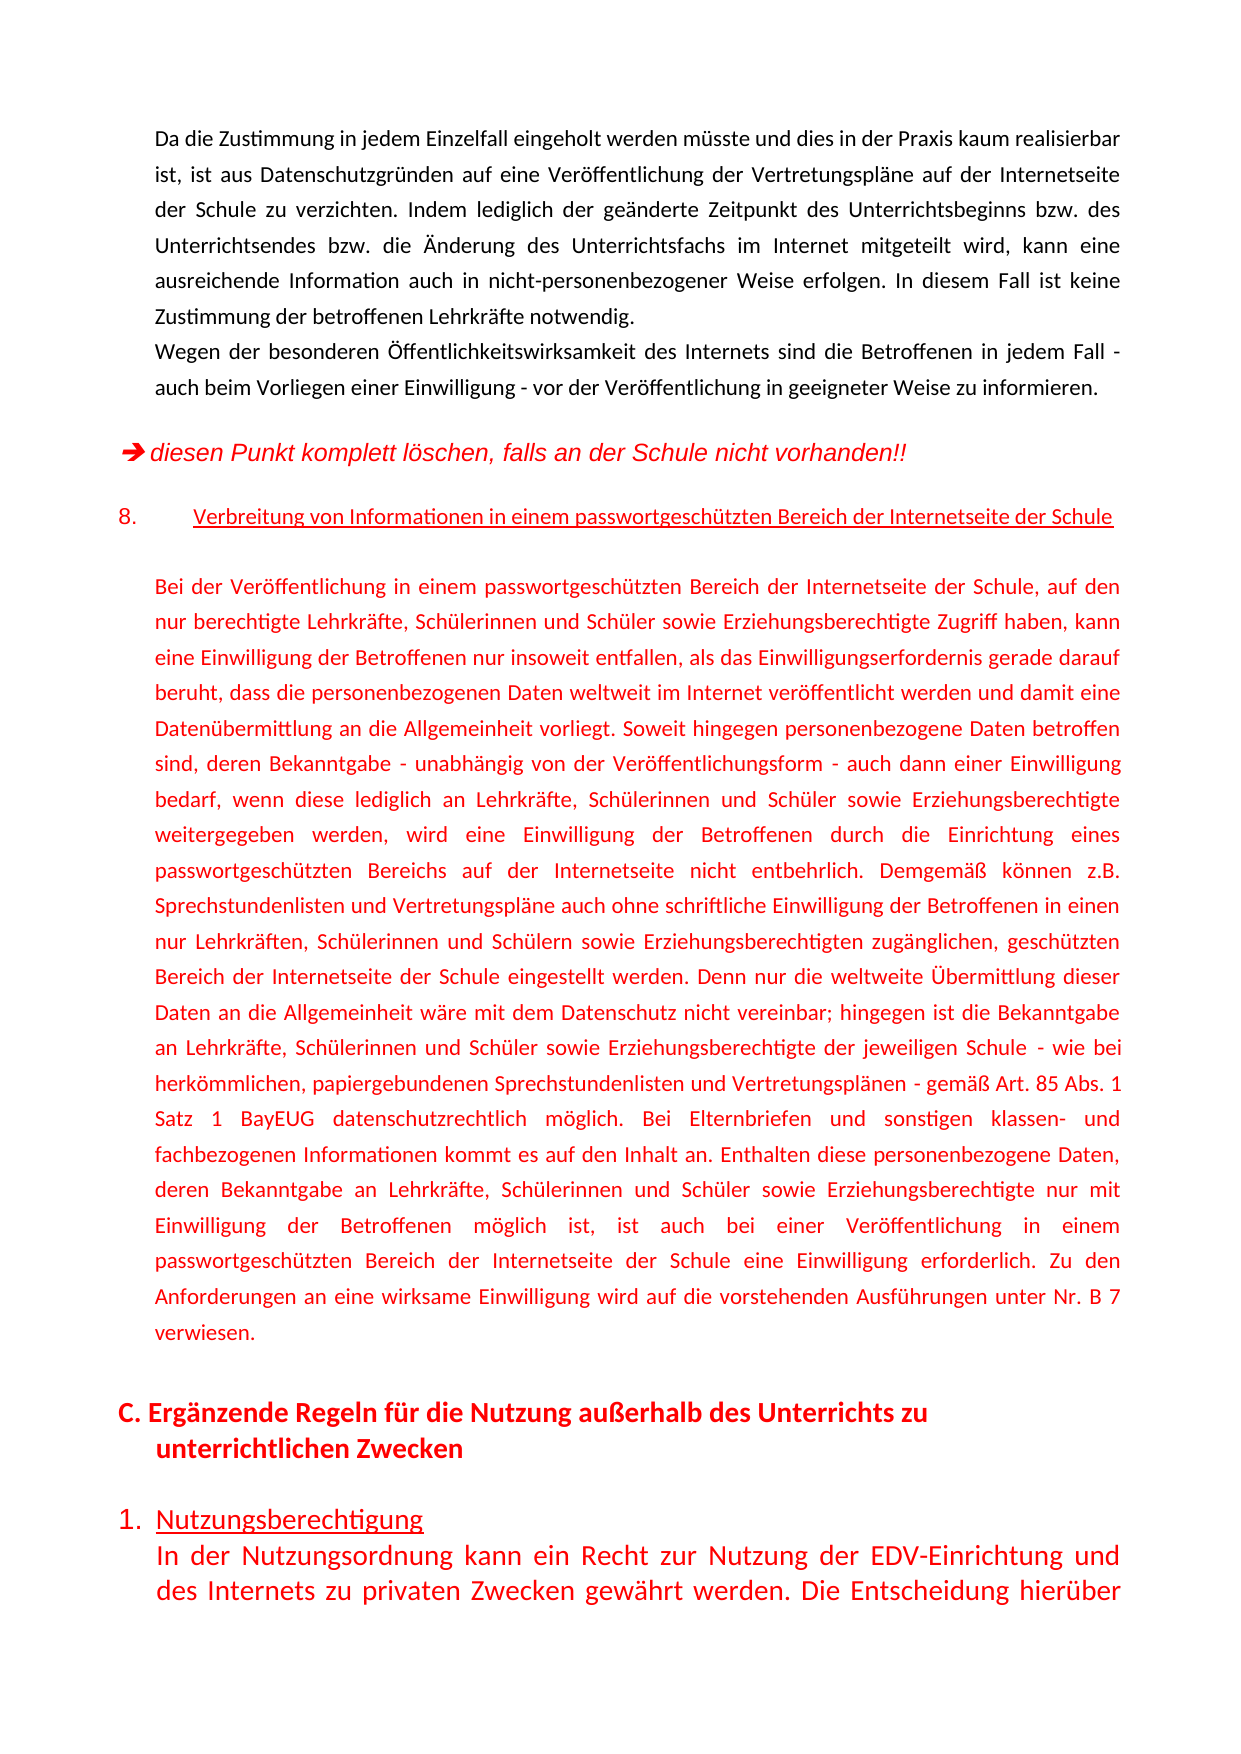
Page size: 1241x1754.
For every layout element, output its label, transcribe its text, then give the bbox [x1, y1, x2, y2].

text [154, 118, 1122, 331]
text diesen Punkt komplett löschen, falls an der Schule nicht vorhanden!! [118, 438, 1122, 467]
text Bei der Veröffentlichung in einem passwortgeschützten Bereich der Internetseite der Schule, auf den nur berechtigte Lehrkräfte, Schülerinnen und Schüler sowie Erziehungsberechtigte Zugriff haben, kann eine Einwilligung der Betroffenen nur insoweit entfallen, als das Einwilligungserfordernis gerade darauf beruht, dass die personenbezogenen Daten weltweit im Internet veröffentlicht werden und damit eine Datenübermittlung an die Allgemeinheit vorliegt. Soweit hingegen personenbezogene Daten betroffen sind, deren Bekanntgabe - unabhängig von der Veröffentlichungsform - auch dann einer Einwilligung bedarf, wenn diese lediglich an Lehrkräfte, Schülerinnen und Schüler sowie Erziehungsberechtigte weitergegeben werden, wird eine Einwilligung der Betroffenen durch die Einrichtung eines passwortgeschützten Bereichs auf der Internetseite nicht entbehrlich. Demgemäß können z.B. Sprechstundenlisten und Vertretungspläne auch ohne schriftliche Einwilligung der Betroffenen in einen nur Lehrkräften, Schülerinnen und Schülern sowie Erziehungsberechtigten zugänglichen, geschützten Bereich der Internetseite der Schule eingestellt werden. Denn nur die weltweite Übermittlung dieser Daten an die Allgemeinheit wäre mit dem Datenschutz nicht vereinbar; hingegen ist die Bekanntgabe an Lehrkräfte, Schülerinnen und Schüler sowie Erziehungsberechtigte der jeweiligen Schule - wie bei herkömmlichen, papiergebundenen Sprechstundenlisten und Vertretungsplänen - gemäß Art. 85 Abs. 1 Satz 1 BayEUG datenschutzrechtlich möglich. Bei Elternbriefen und sonstigen klassen- und fachbezogenen Informationen kommt es auf den Inhalt an. Enthalten diese personenbezogene Daten, deren Bekanntgabe an Lehrkräfte, Schülerinnen und Schüler sowie Erziehungsberechtigte nur mit Einwilligung der Betroffenen möglich ist, ist auch bei einer Veröffentlichung in einem passwortgeschützten Bereich der Internetseite der Schule eine Einwilligung erforderlich. Zu den Anforderungen an eine wirksame Einwilligung wird auf die vorstehenden Ausführungen unter Nr. B 7 verwiesen. [154, 566, 1122, 1347]
list Verbreitung von Informationen in einem passwortgeschützten Bereich der Internetseite der Schule [118, 502, 1122, 530]
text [156, 1537, 1122, 1608]
list Nutzungsberechtigung [118, 1501, 1122, 1537]
text Wegen der besonderen Öffentlichkeitswirksamkeit des Internets sind die Betroffenen in jedem Fall - auch beim Vorliegen einer Einwilligung - vor der Veröffentlichung in geeigneter Weise zu informieren. [154, 331, 1122, 402]
text C. Ergänzende Regeln für die Nutzung außerhalb des Unterrichts zu unterrichtlichen Zwecken [118, 1393, 1122, 1465]
